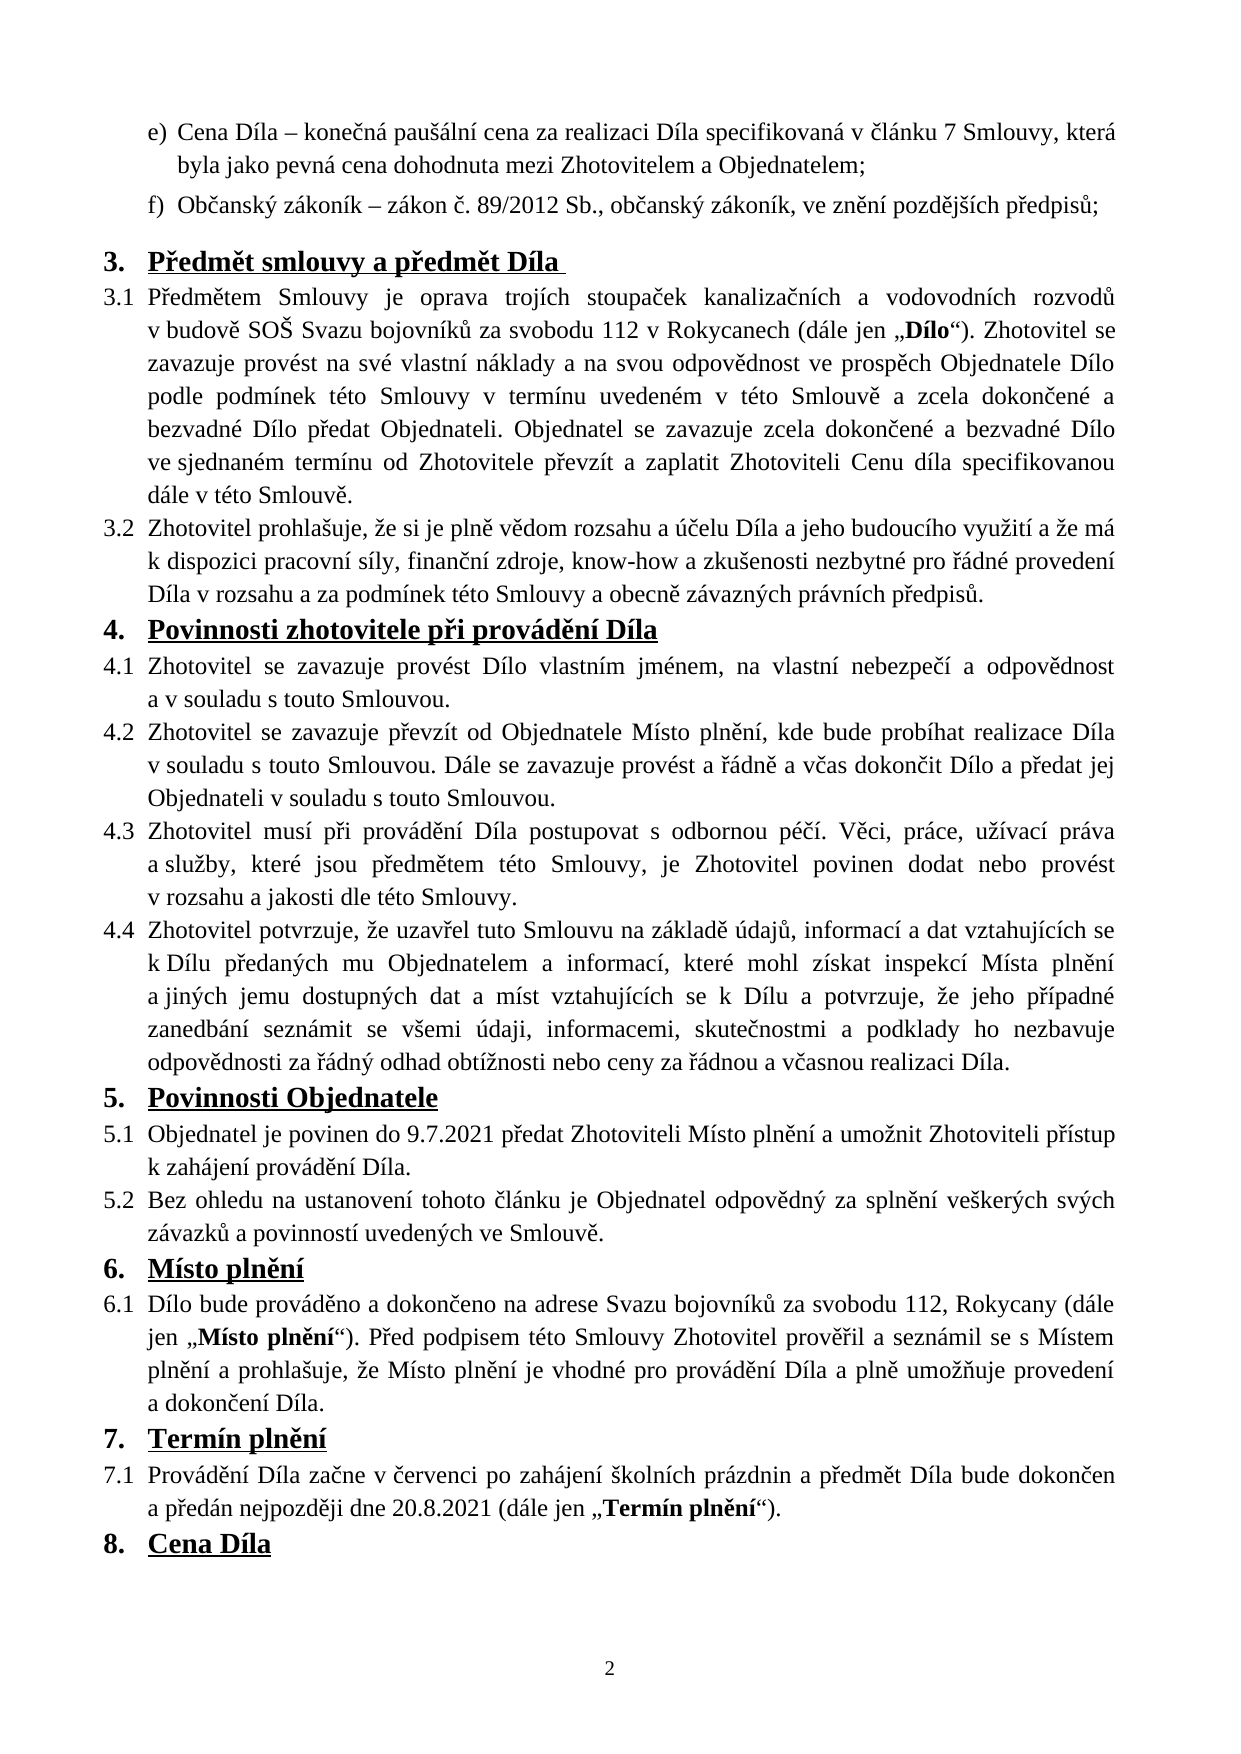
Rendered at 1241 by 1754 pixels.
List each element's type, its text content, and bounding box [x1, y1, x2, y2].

list Předmět smlouvy a předmět Díla [103, 244, 1116, 277]
list Místo plnění [103, 1251, 1116, 1284]
list Zhotovitel musí při provádění Díla postupovat s odbornou péčí. Věci, práce, užívací práva a služby, které jsou předmětem této Smlouvy, je Zhotovitel povinen dodat nebo provést v rozsahu a jakosti dle této Smlouvy. [103, 816, 1116, 911]
list Zhotovitel se zavazuje převzít od Objednatele Místo plnění, kde bude probíhat realizace Díla v souladu s touto Smlouvou. Dále se zavazuje provést a řádně a včas dokončit Dílo a předat jej Objednateli v souladu s touto Smlouvou. [103, 717, 1116, 812]
list Objednatel je povinen do 9.7.2021 předat Zhotoviteli Místo plnění a umožnit Zhotoviteli přístup k zahájení provádění Díla. [103, 1119, 1116, 1181]
list Zhotovitel potvrzuje, že uzavřel tuto Smlouvu na základě údajů, informací a dat vztahujících se k Dílu předaných mu Objednatelem a informací, které mohl získat inspekcí Místa plnění a jiných jemu dostupných dat a míst vztahujících se k Dílu a potvrzuje, že jeho případné zanedbání seznámit se všemi údaji, informacemi, skutečnostmi a podklady ho nezbavuje odpovědnosti za řádný odhad obtížnosti nebo ceny za řádnou a včasnou realizaci Díla. [103, 915, 1116, 1076]
list Povinnosti Objednatele [103, 1080, 1116, 1114]
list Občanský zákoník – zákon č. 89/2012 Sb., občanský zákoník, ve znění pozdějších předpisů; [147, 185, 1116, 219]
list Dílo bude prováděno a dokončeno na adrese Svazu bojovníků za svobodu 112, Rokycany (dále jen „Místo plnění“). Před podpisem této Smlouvy Zhotovitel prověřil a seznámil se s Místem plnění a prohlašuje, že Místo plnění je vhodné pro provádění Díla a plně umožňuje provedení a dokončení Díla. [103, 1289, 1116, 1417]
list Cena Díla [103, 1526, 1116, 1560]
list Bez ohledu na ustanovení tohoto článku je Objednatel odpovědný za splnění veškerých svých závazků a povinností uvedených ve Smlouvě. [103, 1185, 1116, 1247]
list Provádění Díla začne v červenci po zahájení školních prázdnin a předmět Díla bude dokončen a předán nejpozději dne 20.8.2021 (dále jen „Termín plnění“). [103, 1460, 1116, 1522]
list Termín plnění [103, 1422, 1116, 1455]
list Povinnosti zhotovitele při provádění Díla [103, 612, 1116, 646]
list Zhotovitel se zavazuje provést Dílo vlastním jménem, na vlastní nebezpečí a odpovědnost a v souladu s touto Smlouvou. [103, 651, 1116, 713]
list Předmětem Smlouvy je oprava trojích stoupaček kanalizačních a vodovodních rozvodů v budově SOŠ Svazu bojovníků za svobodu 112 v Rokycanech (dále jen „Dílo“). Zhotovitel se zavazuje provést na své vlastní náklady a na svou odpovědnost ve prospěch Objednatele Dílo podle podmínek této Smlouvy v termínu uvedeném v této Smlouvě a zcela dokončené a bezvadné Dílo předat Objednateli. Objednatel se zavazuje zcela dokončené a bezvadné Dílo ve sjednaném termínu od Zhotovitele převzít a zaplatit Zhotoviteli Cenu díla specifikovanou dále v této Smlouvě. [103, 282, 1116, 509]
list Zhotovitel prohlašuje, že si je plně vědom rozsahu a účelu Díla a jeho budoucího využití a že má k dispozici pracovní síly, finanční zdroje, know-how a zkušenosti nezbytné pro řádné provedení Díla v rozsahu a za podmínek této Smlouvy a obecně závazných právních předpisů. [103, 513, 1116, 608]
list Cena Díla – konečná paušální cena za realizaci Díla specifikovaná v článku 7 Smlouvy, která byla jako pevná cena dohodnuta mezi Zhotovitelem a Objednatelem; [147, 112, 1116, 179]
